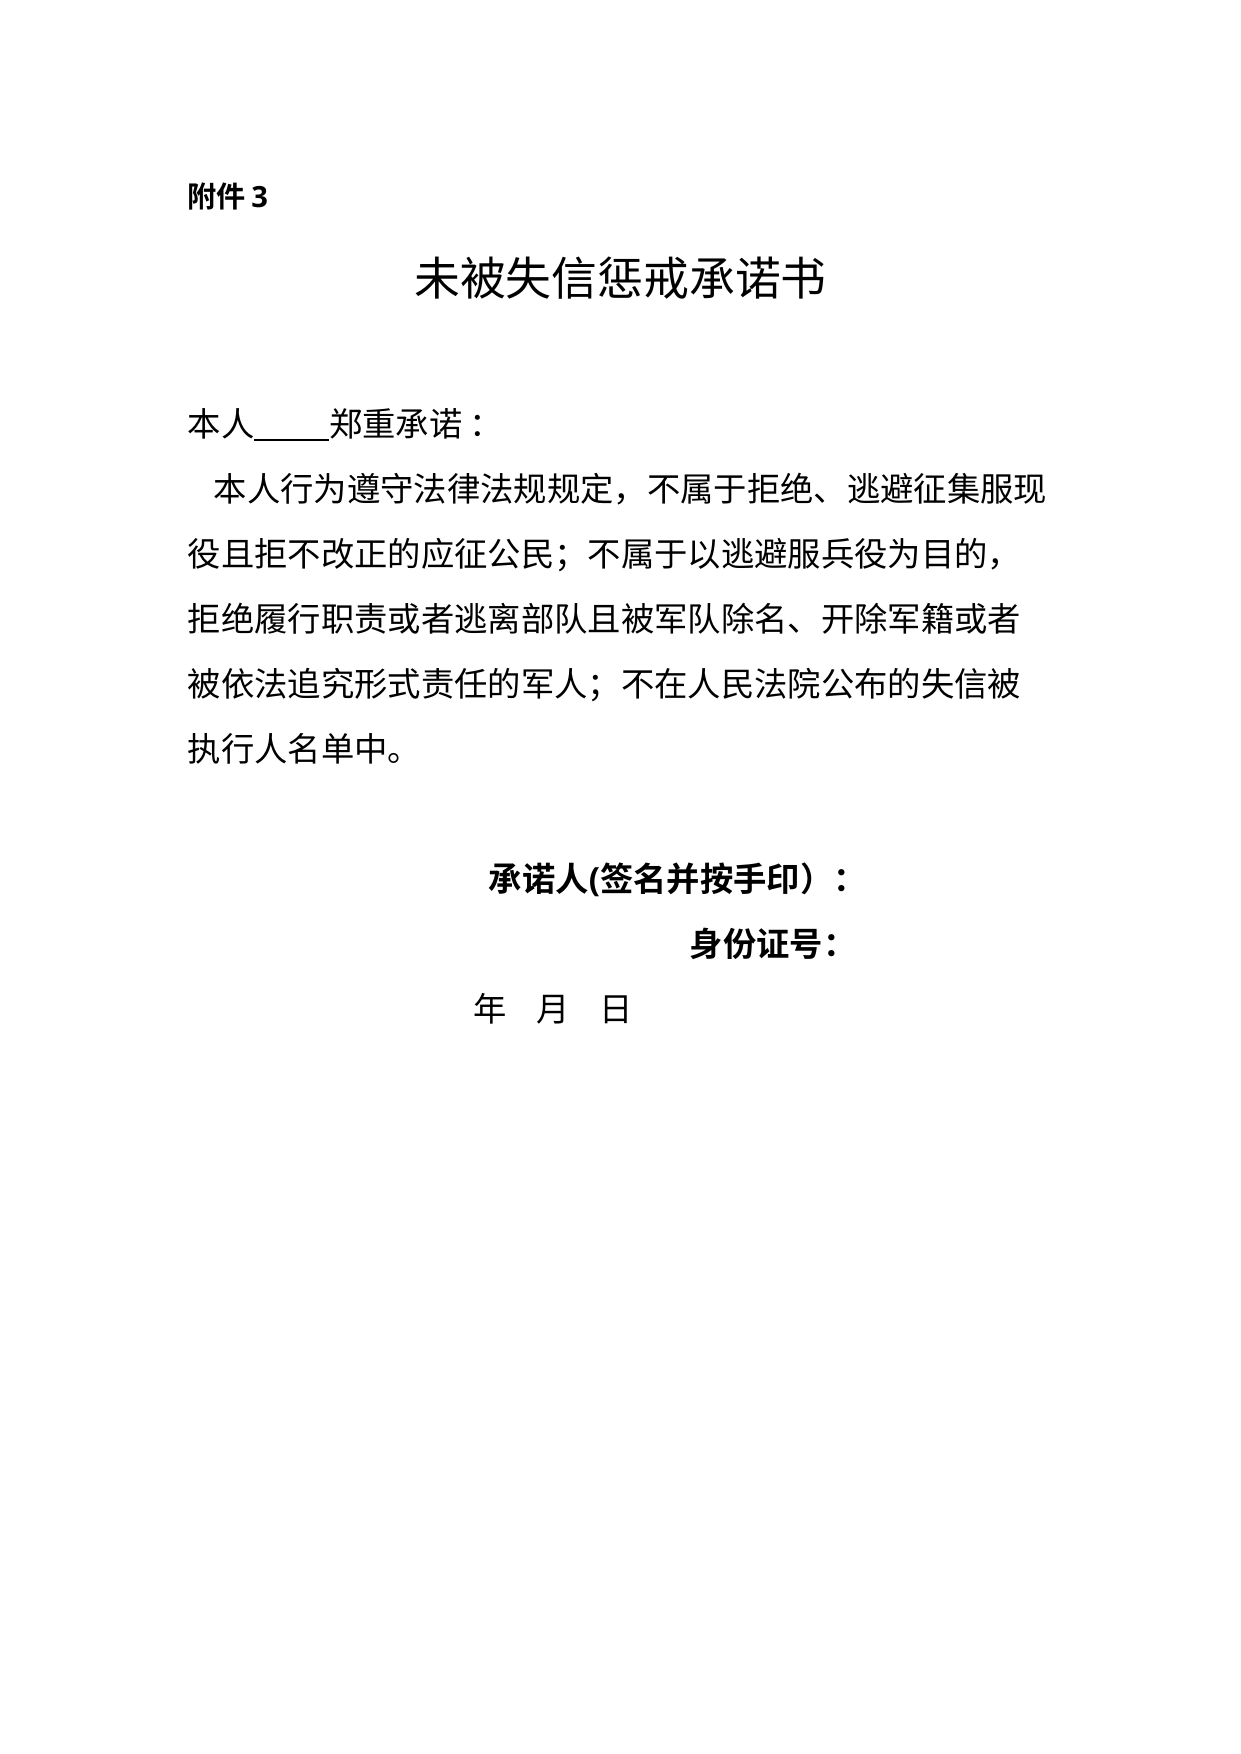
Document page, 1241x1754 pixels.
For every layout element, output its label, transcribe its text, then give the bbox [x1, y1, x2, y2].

text 附件3 [187, 162, 1053, 227]
text 身份证号： [187, 909, 1053, 974]
text 本人行为遵守法律法规规定，不属于拒绝、逃避征集服现役且拒不改正的应征公民；不属于以逃避服兵役为目的，拒绝履行职责或者逃离部队且被军队除名、开除军籍或者被依法追究形式责任的军人；不在人民法院公布的失信被执行人名单中。 [187, 454, 1053, 779]
text 本人 郑重承诺 ： [187, 389, 1053, 454]
text 未被失信惩戒承诺书 [187, 227, 1053, 324]
text 年 月 日 [187, 974, 1053, 1039]
text 承诺人(签名并按手印）： [187, 844, 1053, 909]
